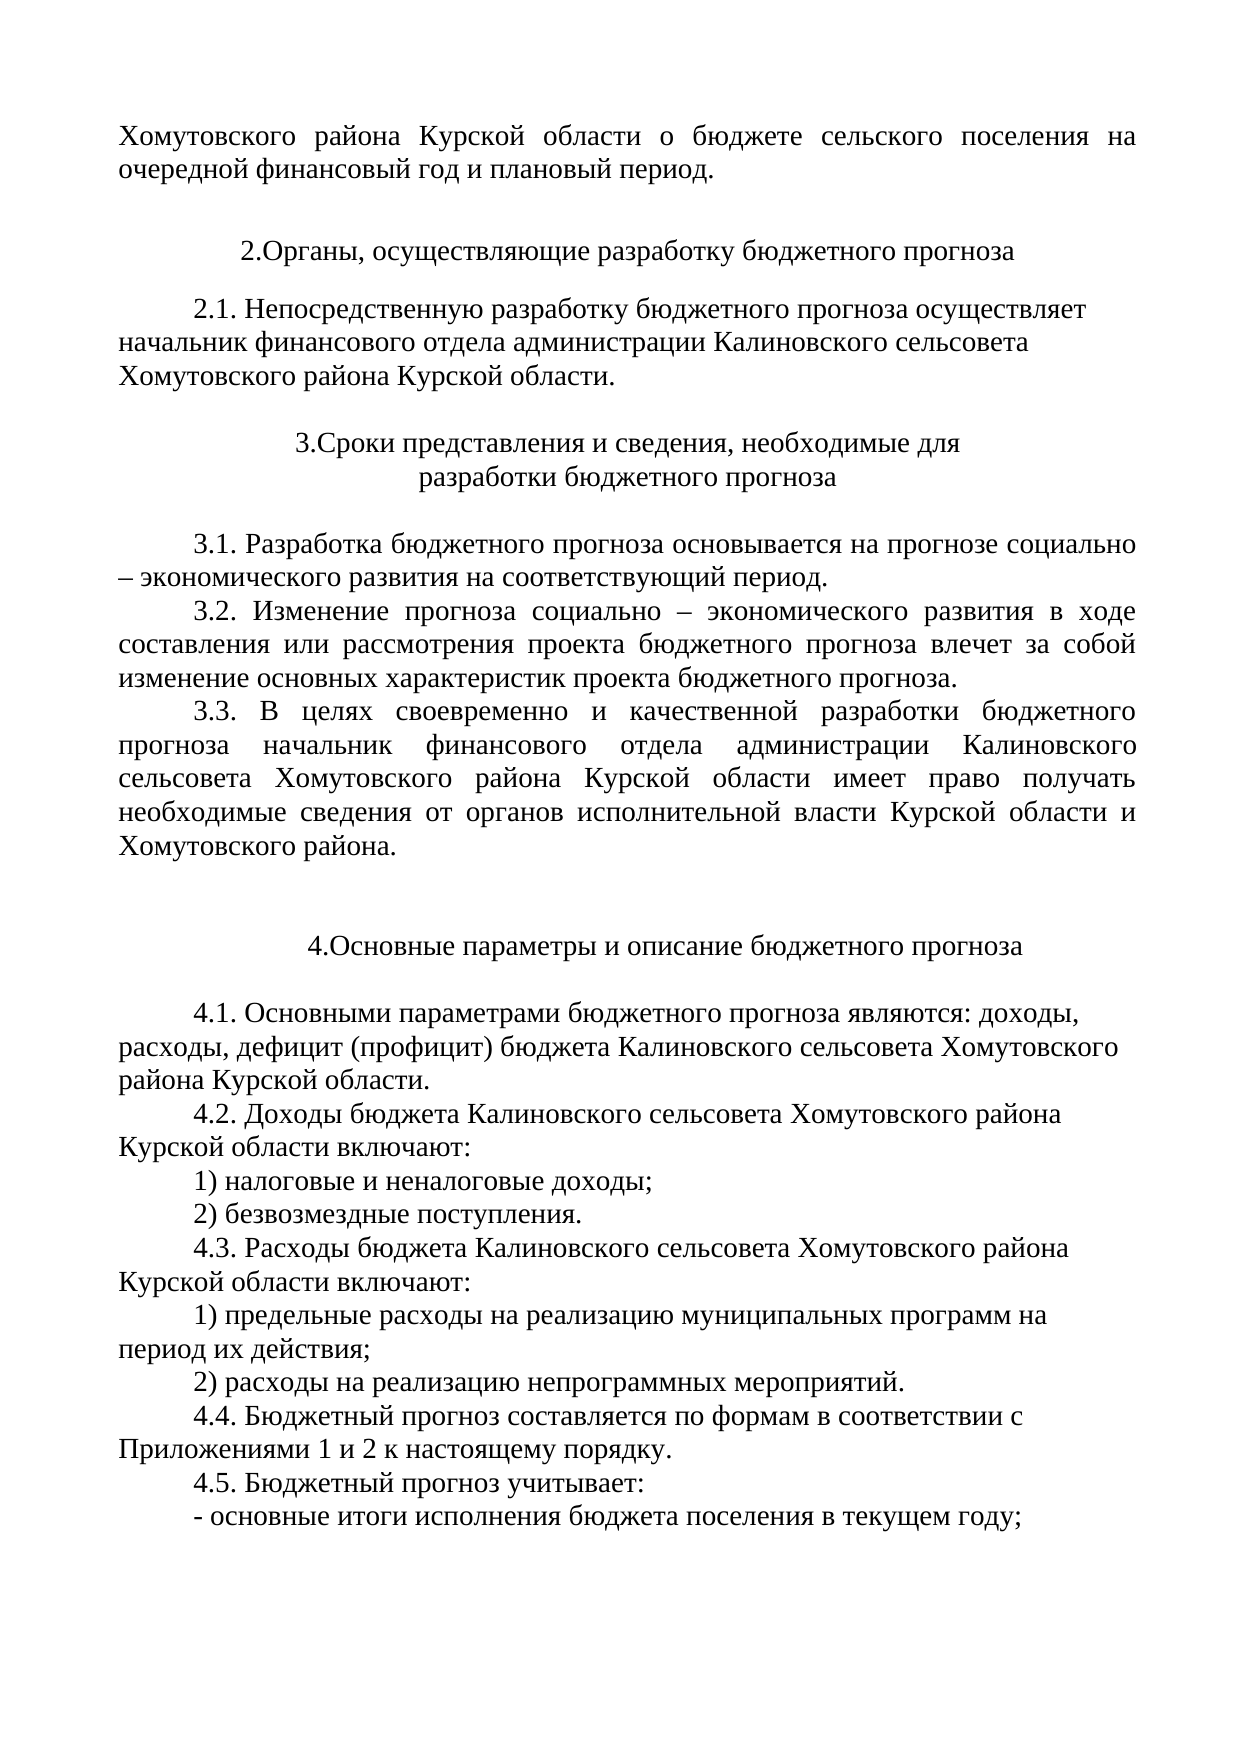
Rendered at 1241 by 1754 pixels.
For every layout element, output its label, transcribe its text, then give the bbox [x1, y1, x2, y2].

text 3.2. Изменение прогноза социально – экономического развития в ходе составления или рассмотрения проекта бюджетного прогноза влечет за собой изменение основных характеристик проекта бюджетного прогноза. [118, 593, 1137, 693]
text 4.2. Доходы бюджета Калиновского сельсовета Хомутовского района Курской области включают: [118, 1096, 1137, 1163]
text 4.Основные параметры и описание бюджетного прогноза [118, 928, 1137, 962]
text 2.Органы, осуществляющие разработку бюджетного прогноза [118, 233, 1137, 267]
text разработки бюджетного прогноза [118, 459, 1137, 492]
text 3.3. В целях своевременно и качественной разработки бюджетного прогноза начальник финансового отдела администрации Калиновского сельсовета Хомутовского района Курской области имеет право получать необходимые сведения от органов исполнительной власти Курской области и Хомутовского района. [118, 693, 1137, 861]
text 4.5. Бюджетный прогноз учитывает: [118, 1465, 1137, 1498]
text 1) налоговые и неналоговые доходы; [118, 1163, 1137, 1197]
text 4.1. Основными параметрами бюджетного прогноза являются: доходы, расходы, дефицит (профицит) бюджета Калиновского сельсовета Хомутовского района Курской области. [118, 995, 1137, 1096]
text 4.4. Бюджетный прогноз составляется по формам в соответствии с Приложениями 1 и 2 к настоящему порядку. [118, 1398, 1137, 1465]
text 2) безвозмездные поступления. [118, 1197, 1137, 1230]
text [118, 118, 1137, 185]
text 3.Сроки представления и сведения, необходимые для [118, 425, 1137, 459]
text 3.1. Разработка бюджетного прогноза основывается на прогнозе социально – экономического развития на соответствующий период. [118, 526, 1137, 593]
text 2.1. Непосредственную разработку бюджетного прогноза осуществляет начальник финансового отдела администрации Калиновского сельсовета Хомутовского района Курской области. [118, 291, 1137, 392]
text 4.3. Расходы бюджета Калиновского сельсовета Хомутовского района Курской области включают: [118, 1230, 1137, 1297]
text - основные итоги исполнения бюджета поселения в текущем году; [118, 1498, 1137, 1532]
text 1) предельные расходы на реализацию муниципальных программ на период их действия; [118, 1297, 1137, 1364]
text 2) расходы на реализацию непрограммных мероприятий. [118, 1364, 1137, 1398]
